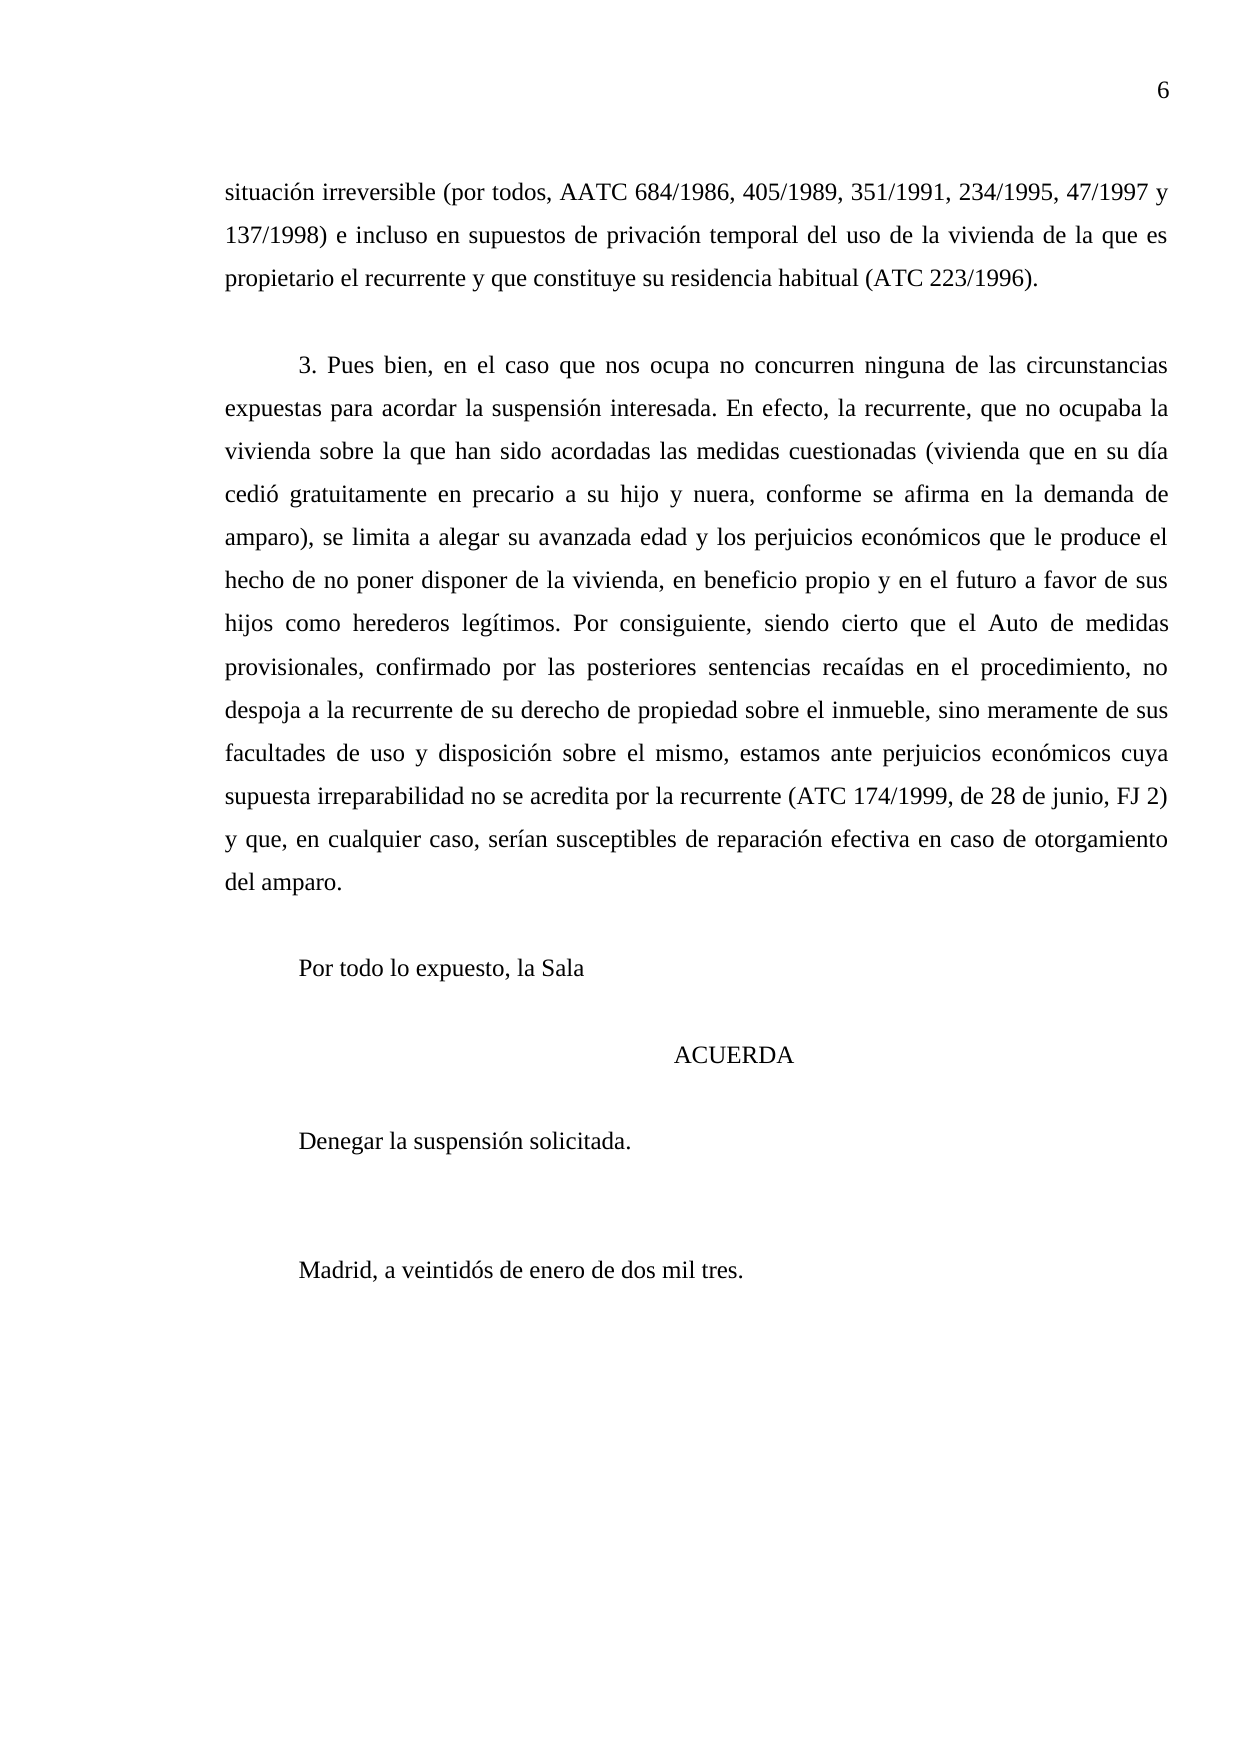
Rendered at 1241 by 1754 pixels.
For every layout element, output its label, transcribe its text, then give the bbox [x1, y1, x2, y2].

text Madrid, a veintidós de enero de dos mil tres. [224, 1255, 1169, 1284]
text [224, 177, 1169, 292]
text 3. Pues bien, en el caso que nos ocupa no concurren ninguna de las circunstancias expuestas para acordar la suspensión interesada. En efecto, la recurrente, que no ocupaba la vivienda sobre la que han sido acordadas las medidas cuestionadas (vivienda que en su día cedió gratuitamente en precario a su hijo y nuera, conforme se afirma en la demanda de amparo), se limita a alegar su avanzada edad y los perjuicios económicos que le produce el hecho de no poner disponer de la vivienda, en beneficio propio y en el futuro a favor de sus hijos como herederos legítimos. Por consiguiente, siendo cierto que el Auto de medidas provisionales, confirmado por las posteriores sentencias recaídas en el procedimiento, no despoja a la recurrente de su derecho de propiedad sobre el inmueble, sino meramente de sus facultades de uso y disposición sobre el mismo, estamos ante perjuicios económicos cuya supuesta irreparabilidad no se acredita por la recurrente (ATC 174/1999, de 28 de junio, FJ 2) y que, en cualquier caso, serían susceptibles de reparación efectiva en caso de otorgamiento del amparo. [224, 350, 1169, 896]
text Por todo lo expuesto, la Sala [224, 953, 1169, 982]
text ACUERDA [224, 1040, 1169, 1068]
text Denegar la suspensión solicitada. [224, 1126, 1169, 1155]
